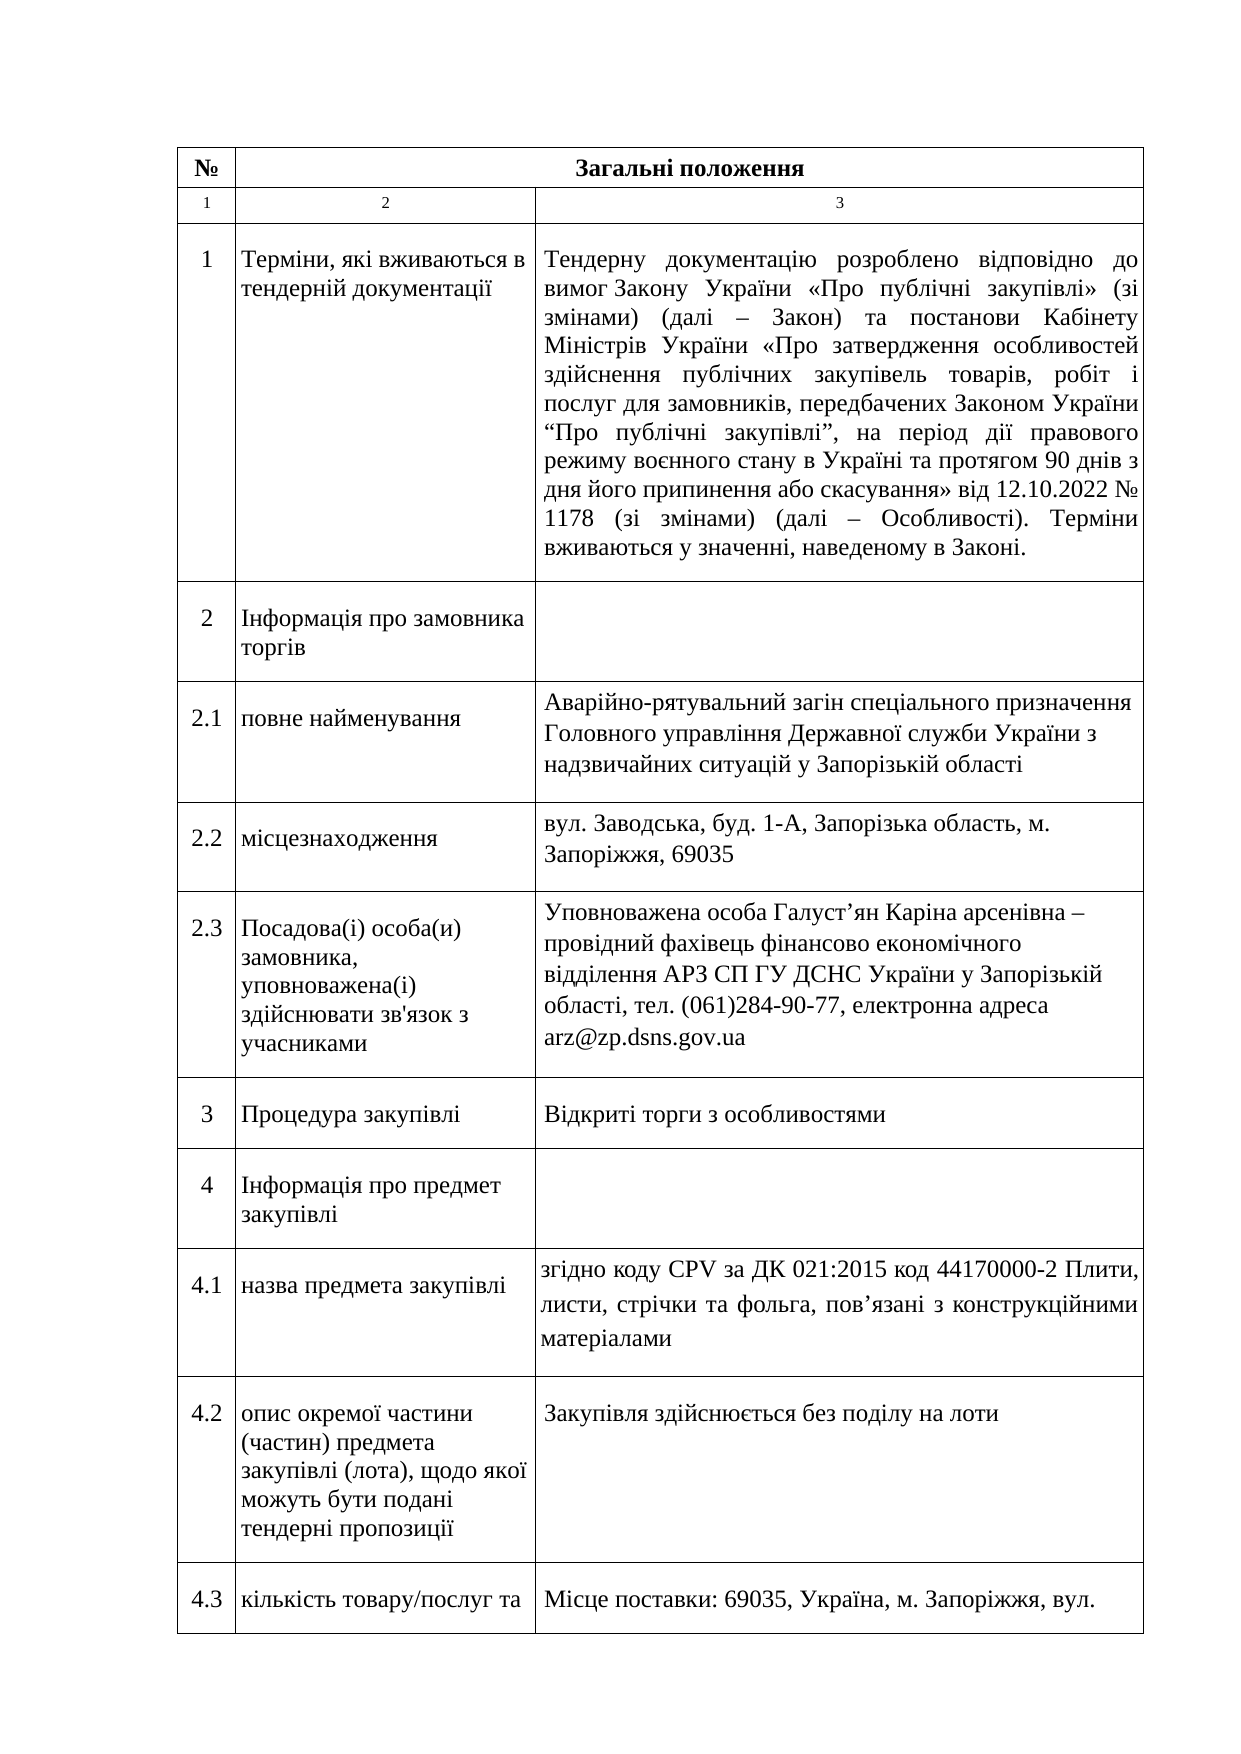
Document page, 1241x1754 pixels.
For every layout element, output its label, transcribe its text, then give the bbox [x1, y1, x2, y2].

table_cell [536, 1149, 1143, 1248]
table_cell 4 [178, 1149, 235, 1248]
table_cell 2.2 [178, 803, 235, 891]
table_cell Інформація про предмет закупівлі [236, 1149, 535, 1248]
table_cell Відкриті торги з особливостями [536, 1078, 1143, 1148]
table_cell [236, 1563, 535, 1633]
table_cell опис окремої частини (частин) предмета закупівлі (лота), щодо якої можуть бути подані тендерні пропозиції [236, 1377, 535, 1562]
table_cell 1 [178, 188, 235, 223]
table_cell 2 [236, 188, 535, 223]
table_cell 4.1 [178, 1249, 235, 1376]
table_cell Посадова(і) особа(и) замовника, уповноважена(і) здійснювати зв'язок з учасниками [236, 892, 535, 1077]
table_cell Інформація про замовника торгів [236, 582, 535, 681]
table_cell згідно коду CPV за ДК 021:2015 код 44170000-2 Плити, листи, стрічки та фольга, пов’язані з конструкційними матеріалами [536, 1249, 1143, 1376]
table_cell 3 [536, 188, 1143, 223]
table_cell 4.3 [178, 1563, 235, 1633]
table_cell вул. Заводська, буд. 1-А, Запорізька область, м. Запоріжжя, 69035 [536, 803, 1143, 891]
table_cell Аварійно-рятувальний загін спеціального призначення Головного управління Державної служби України з надзвичайних ситуацій у Запорізькій області [536, 682, 1143, 802]
table_cell 2.1 [178, 682, 235, 802]
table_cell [536, 1563, 1143, 1633]
table_cell Тендерну документацію розроблено відповідно до вимог Закону України «Про публічні закупівлі» (зі змінами) (далі – Закон) та постанови Кабінету Міністрів України «Про затвердження особливостей здійснення публічних закупівель товарів, робіт і послуг для замовників, передбачених Законом України “Про публічні закупівлі”, на період дії правового режиму воєнного стану в Україні та протягом 90 днів з дня його припинення або скасування» від 12.10.2022 № 1178 (зі змінами) (далі – Особливості). Терміни вживаються у значенні, наведеному в Законі. [536, 224, 1143, 581]
table_header № [178, 148, 235, 187]
table_cell 1 [178, 224, 235, 581]
table_cell повне найменування [236, 682, 535, 802]
table_cell Терміни, які вживаються в тендерній документації [236, 224, 535, 581]
table_cell назва предмета закупівлі [236, 1249, 535, 1376]
table_cell 4.2 [178, 1377, 235, 1562]
table_header Загальні положення [236, 148, 1143, 187]
table_cell [536, 582, 1143, 681]
table_cell місцезнаходження [236, 803, 535, 891]
table_cell 2 [178, 582, 235, 681]
table_cell 3 [178, 1078, 235, 1148]
table_cell 2.3 [178, 892, 235, 1077]
table_cell Уповноважена особа Галуст’ян Каріна арсенівна – провідний фахівець фінансово економічного відділення АРЗ СП ГУ ДСНС України у Запорізькій області, тел. (061)284-90-77, електронна адреса arz@zp.dsns.gov.uа [536, 892, 1143, 1077]
table_cell Процедура закупівлі [236, 1078, 535, 1148]
table_cell Закупівля здійснюється без поділу на лоти [536, 1377, 1143, 1562]
